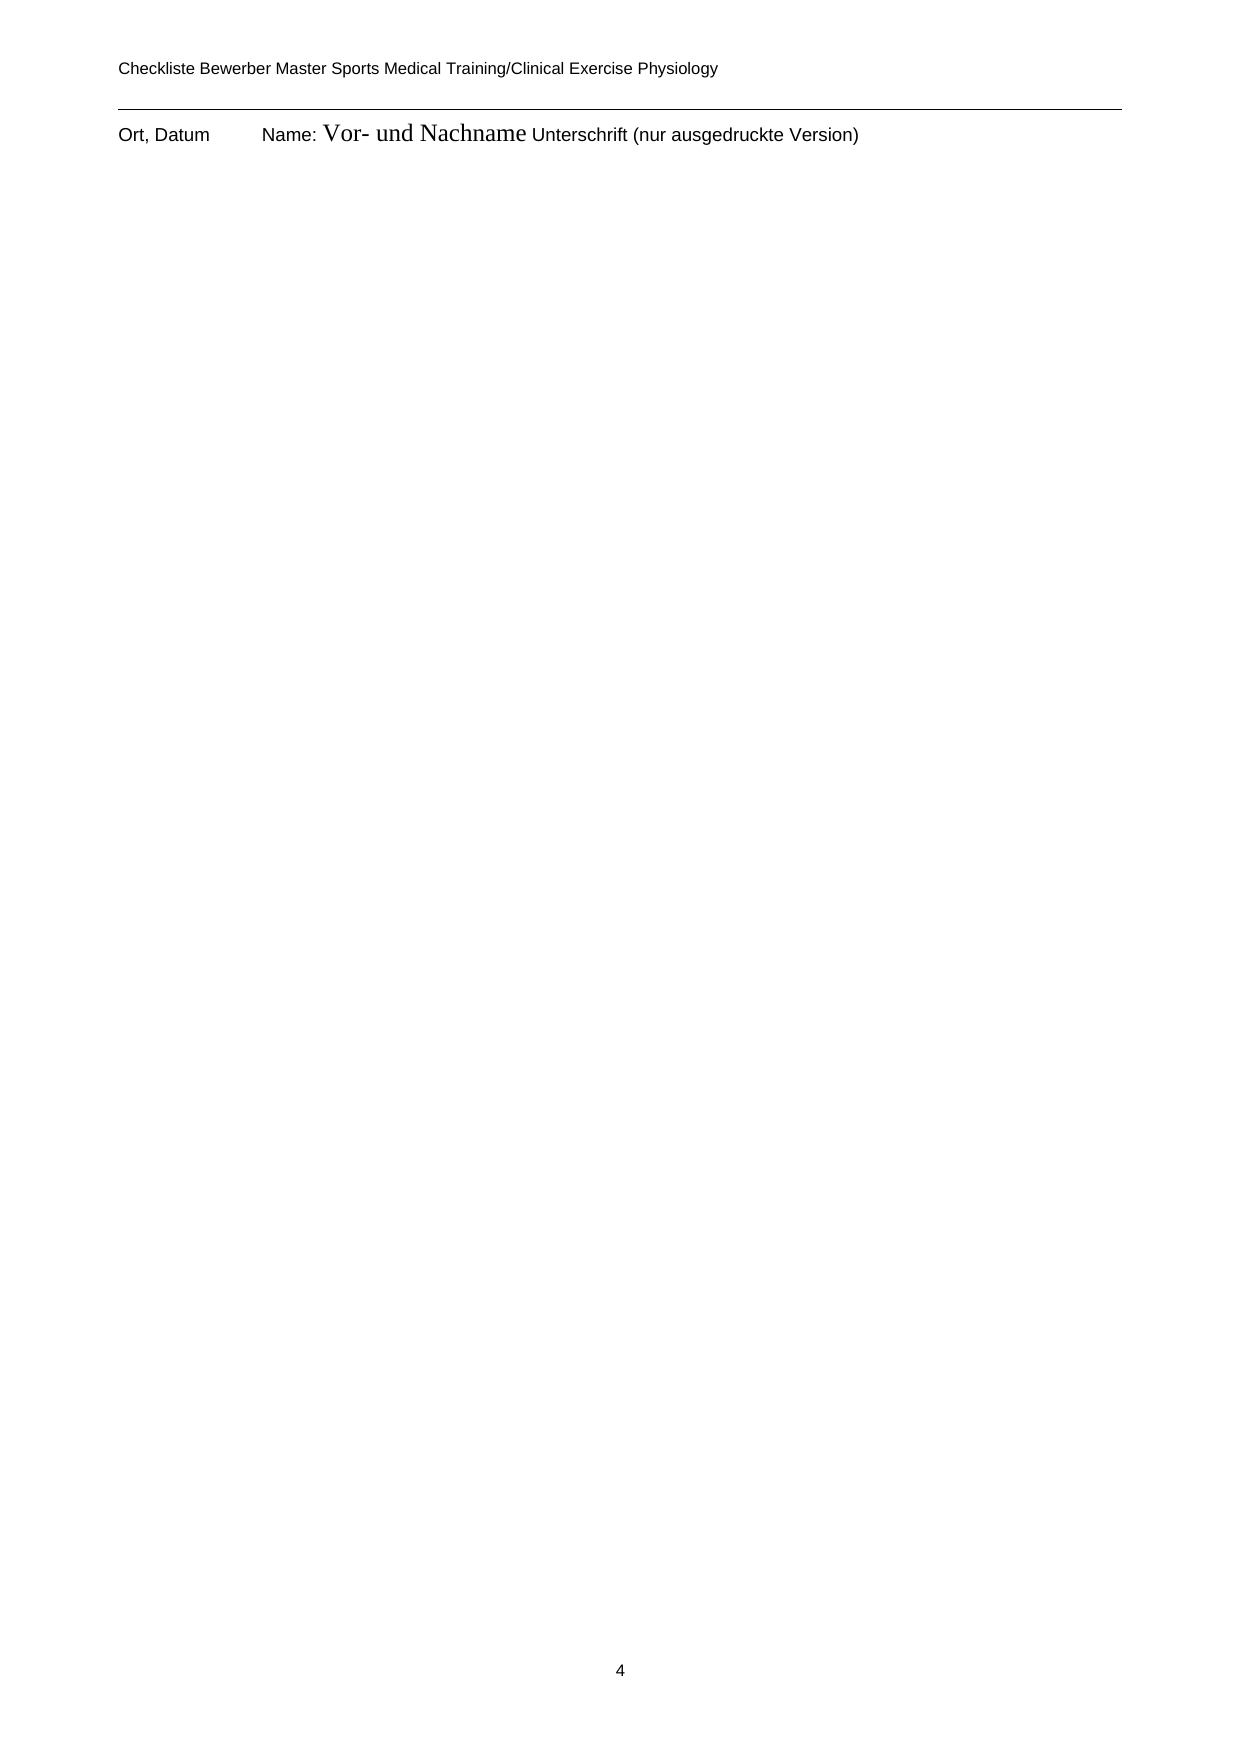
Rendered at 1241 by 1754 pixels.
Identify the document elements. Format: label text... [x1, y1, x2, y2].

text Ort, Datum Name: Unterschrift (nur ausgedruckte Version) [118, 118, 1122, 147]
